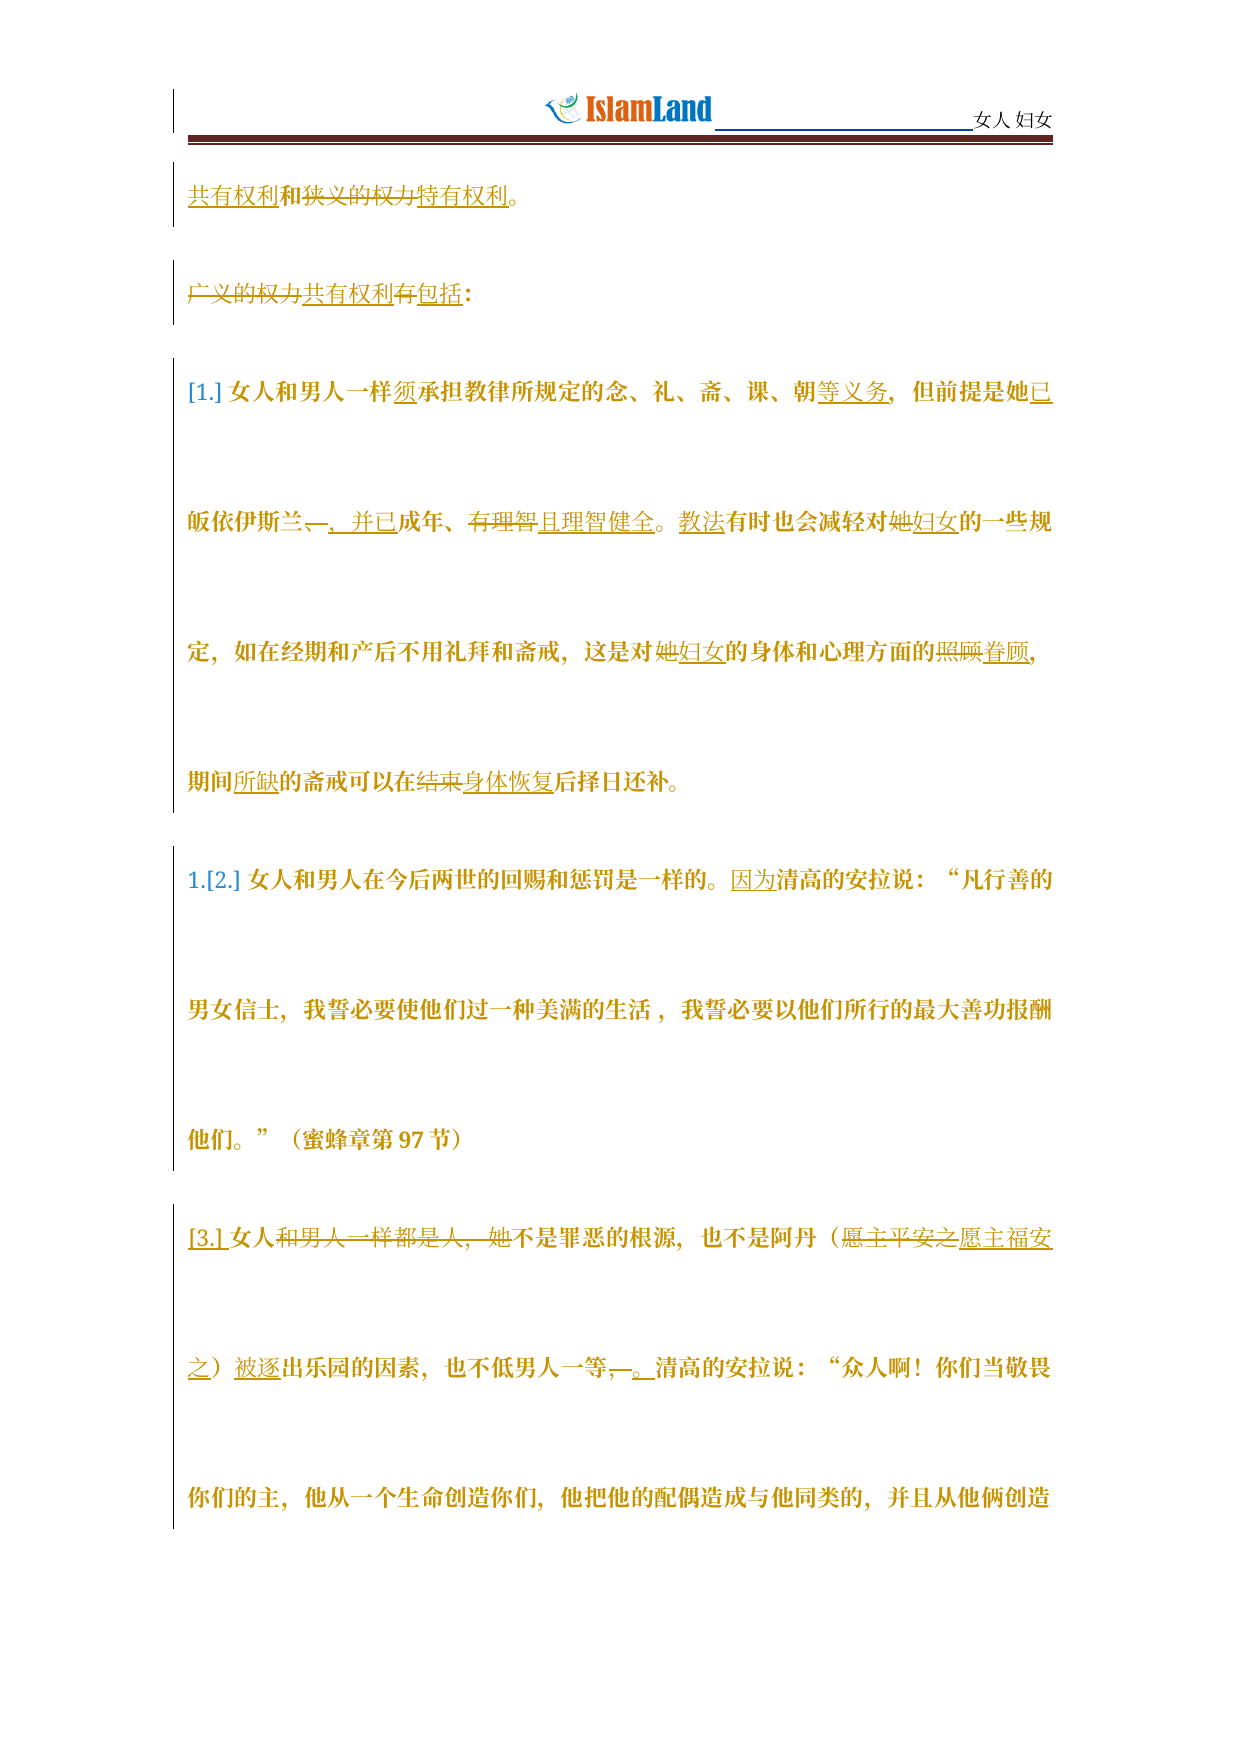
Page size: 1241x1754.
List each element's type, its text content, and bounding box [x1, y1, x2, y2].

picture [542, 88, 715, 128]
text ： [187, 260, 1053, 325]
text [187, 162, 1053, 227]
list 女人和男人一样承担教律所规定的念、礼、斋、课、朝，但前提是她皈依伊斯兰成年、。有时也会减轻对的一些规定，如在经期和产后不用礼拜和斋戒，这是对的身体和心理方面的，期间的斋戒可以在后择日还补。 [187, 358, 1053, 813]
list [187, 1204, 1053, 1529]
list 女人和男人在今后两世的回赐和惩罚是一样的。清高的安拉说：“凡行善的男女信士，我誓必要使他们过一种美满的生活 ，我誓必要以他们所行的最大善功报酬他们。”（蜜蜂章第97节） [187, 846, 1053, 1171]
